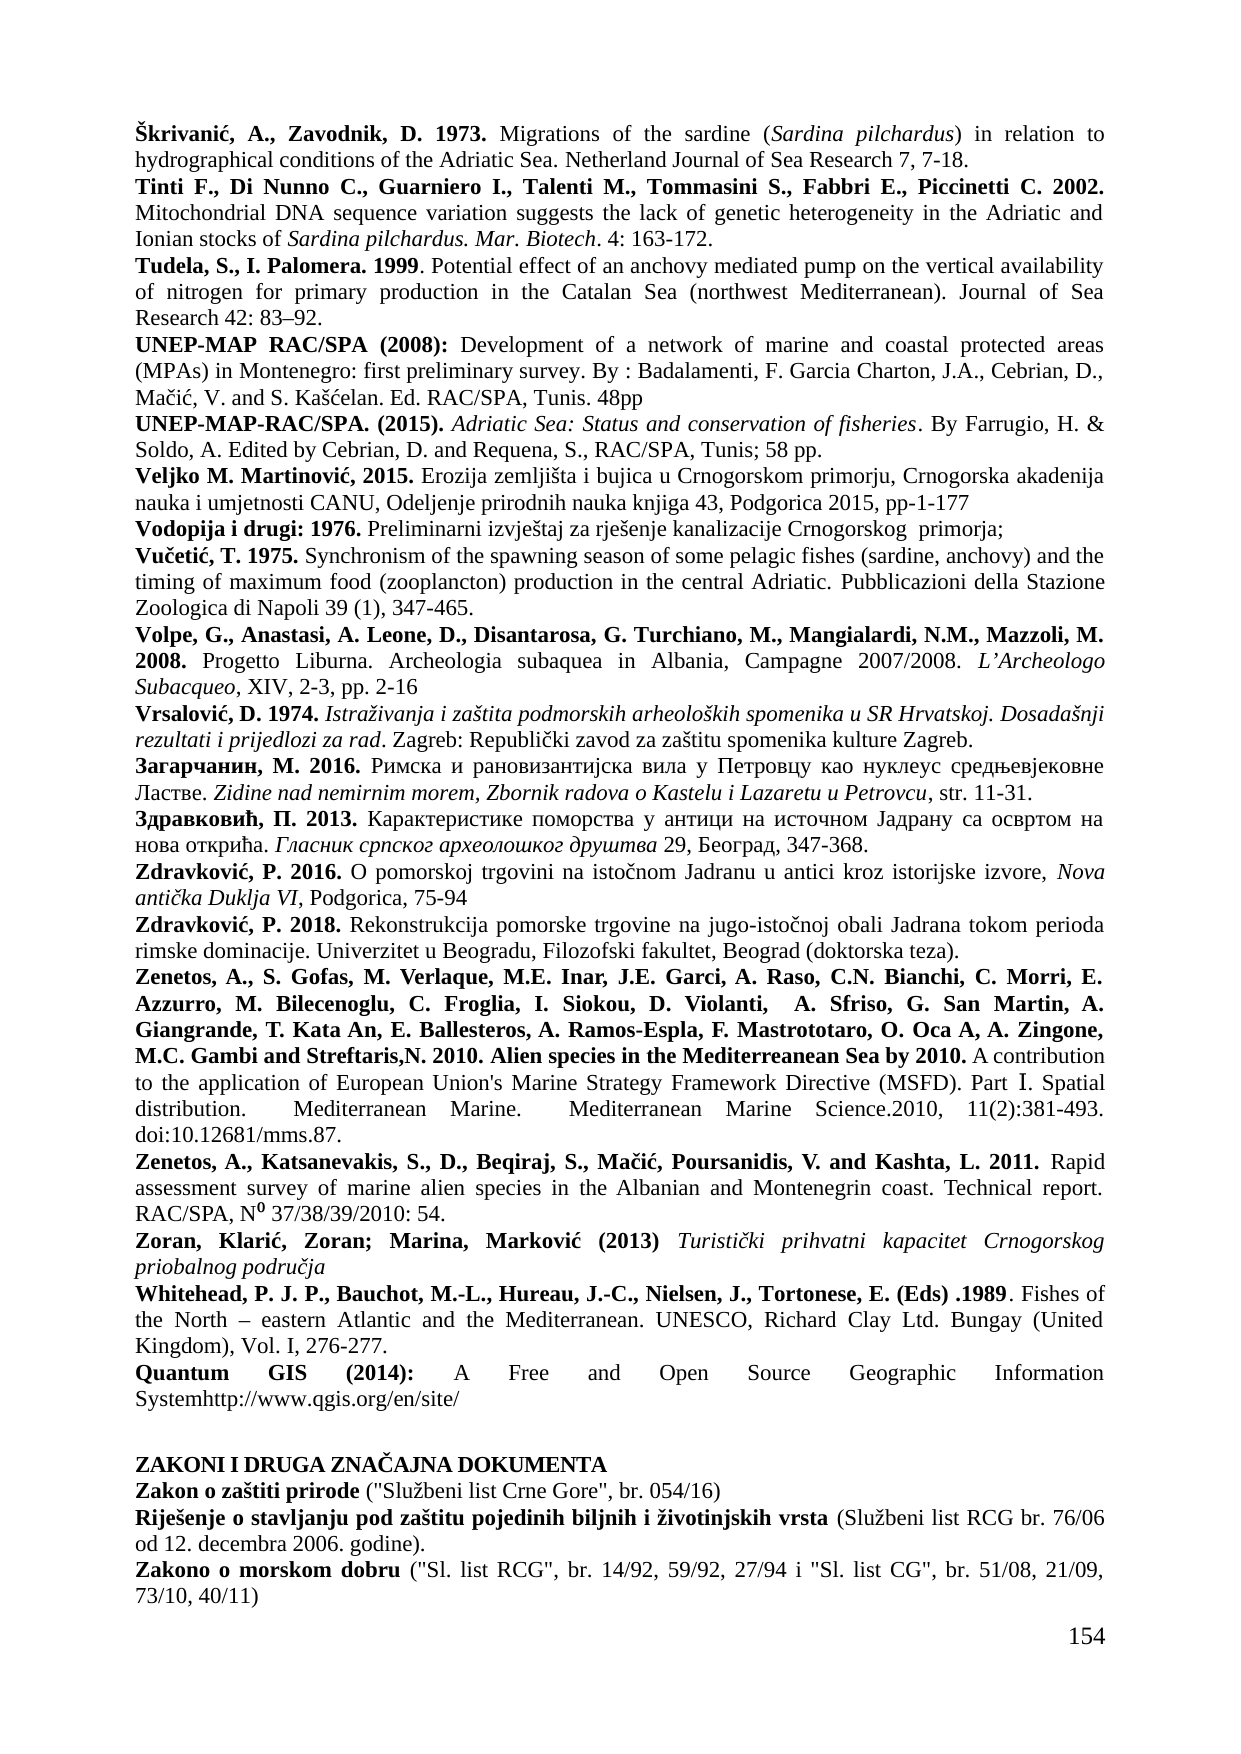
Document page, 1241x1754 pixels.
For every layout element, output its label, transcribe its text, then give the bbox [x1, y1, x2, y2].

text ZAKONI I DRUGA ZNAČAJNA DOKUMENTA [135, 1451, 1105, 1477]
text Vrsalović, D. 1974. Istraživanja i zaštita podmorskih arheoloških spomenika u SR Hrvatskoj. Dosadašnji rezultati i prijedlozi za rad. Zagreb: Republički zavod za zaštitu spomenika kulture Zagreb. [135, 700, 1105, 752]
text Zakon o zaštiti prirode ("Službeni list Crne Gore", br. 054/16) [135, 1477, 1105, 1503]
text Загарчанин, М. 2016. Римска и рановизантијска вила у Петровцу као нуклеус средњевјековне Ластве. Zidine nad nemirnim morem, Zbornik radova o Kastelu i Lazaretu u Petrovcu, str. 11-31. [135, 752, 1105, 805]
text Zenetos, A., S. Gofas, M. Verlaque, M.E. Inar, J.E. Garci, A. Raso, C.N. Bianchi, C. Morri, E. Azzurro, M. Bilecenoglu, C. Froglia, I. Siokou, D. Violanti, A. Sfriso, G. San Martin, A. Giangrande, T. Kata An, E. Ballesteros, A. Ramos-Espla, F. Mastrototaro, O. Oca A, A. Zingone, M.C. Gambi and Streftaris,N. 2010. Alien species in the Mediterreanean Sea by 2010. A contribution to the application of European Union's Marine Strategy Framework Directive (MSFD). Part Ⅰ. Spatial distribution. Mediterranean Marine. Mediterranean Marine Science.2010, 11(2):381-493. doi:10.12681/mms.87. [135, 963, 1105, 1148]
text Whitehead, P. J. P., Bauchot, M.-L., Hureau, J.-C., Nielsen, J., Tortonese, E. (Eds) .1989. Fishes of the North – eastern Atlantic and the Mediterranean. UNESCO, Richard Clay Ltd. Bungay (United Kingdom), Vol. I, 276-277. [135, 1279, 1105, 1359]
text UNEP-MAP RAC/SPA (2008): Development of a network of marine and coastal protected areas (MPAs) in Montenegro: first preliminary survey. By : Badalamenti, F. Garcia Charton, J.A., Cebrian, D., Mačić, V. and S. Kašćelan. Ed. RAC/SPA, Tunis. 48pp [135, 331, 1105, 410]
text Zoran, Klarić, Zoran; Marina, Marković (2013) Turistički prihvatni kapacitet Crnogorskog priobalnog područja [135, 1227, 1105, 1279]
text Tudela, S., I. Palomera. 1999. Potential effect of an anchovy mediated pump on the vertical availability of nitrogen for primary production in the Catalan Sea (northwest Mediterranean). Journal of Sea Research 42: 83–92. [135, 252, 1105, 331]
text Zenetos, A., Katsanevakis, S., D., Beqiraj, S., Mačić, Poursanidis, V. and Kashta, L. 2011. Rapid assessment survey of marine alien species in the Albanian and Montenegrin coast. Technical report. RAC/SPA, N⁰ 37/38/39/2010: 54. [135, 1148, 1105, 1227]
text Vodopija i drugi: 1976. Preliminarni izvještaj za rješenje kanalizacije Crnogorskog primorja; [135, 515, 1105, 542]
text Zdravković, P. 2016. O pomorskoj trgovini na istočnom Jadranu u antici kroz istorijske izvore, Nova antička Duklja VI, Podgorica, 75-94 [135, 858, 1105, 911]
text UNEP-MAP-RAC/SPA. (2015). Adriatic Sea: Status and conservation of fisheries. By Farrugio, H. & Soldo, A. Edited by Cebrian, D. and Requena, S., RAC/SPA, Tunis; 58 pp. [135, 410, 1105, 463]
text Volpe, G., Anastasi, A. Leone, D., Disantarosa, G. Turchiano, M., Mangialardi, N.M., Mazzoli, M. 2008. Progetto Liburna. Archeologia subaquea in Albania, Campagne 2007/2008. L’Archeologo Subacqueo, XIV, 2-3, pp. 2-16 [135, 621, 1105, 700]
text Здравковић, П. 2013. Карактеристике поморства у антици на источном Јадрану са освртом на нова открића. Гласник српског археолошког друштва 29, Београд, 347-368. [135, 805, 1105, 858]
text Škrivanić, A., Zavodnik, D. 1973. Migrations of the sardine (Sardina pilchardus) in relation to hydrographical conditions of the Adriatic Sea. Netherland Journal of Sea Research 7, 7-18. [135, 120, 1105, 173]
text Zdravković, P. 2018. Rekonstrukcija pomorske trgovine na jugo-istočnoj obali Jadrana tokom perioda rimske dominacije. Univerzitet u Beogradu, Filozofski fakultet, Beograd (doktorska teza). [135, 911, 1105, 963]
text Tinti F., Di Nunno C., Guarniero I., Talenti M., Tommasini S., Fabbri E., Piccinetti C. 2002. Mitochondrial DNA sequence variation suggests the lack of genetic heterogeneity in the Adriatic and Ionian stocks of Sardina pilchardus. Mar. Biotech. 4: 163-172. [135, 173, 1105, 252]
text Zakono o morskom dobru ("Sl. list RCG", br. 14/92, 59/92, 27/94 i "Sl. list CG", br. 51/08, 21/09, 73/10, 40/11) [135, 1556, 1105, 1609]
text Vučetić, T. 1975. Synchronism of the spawning season of some pelagic fishes (sardine, anchovy) and the timing of maximum food (zooplancton) production in the central Adriatic. Pubblicazioni della Stazione Zoologica di Napoli 39 (1), 347-465. [135, 542, 1105, 621]
text Veljko M. Martinović, 2015. Erozija zemljišta i bujica u Crnogorskom primorju, Crnogorska akadenija nauka i umjetnosti CANU, Odeljenje prirodnih nauka knjiga 43, Podgorica 2015, pp-1-177 [135, 463, 1105, 515]
text Riješenje o stavljanju pod zaštitu pojedinih biljnih i životinjskih vrsta (Službeni list RCG br. 76/06 od 12. decembra 2006. godine). [135, 1503, 1105, 1556]
text Quantum GIS (2014): A Free and Open Source Geographic Information Systemhttp://www.qgis.org/en/site/ [135, 1359, 1105, 1411]
